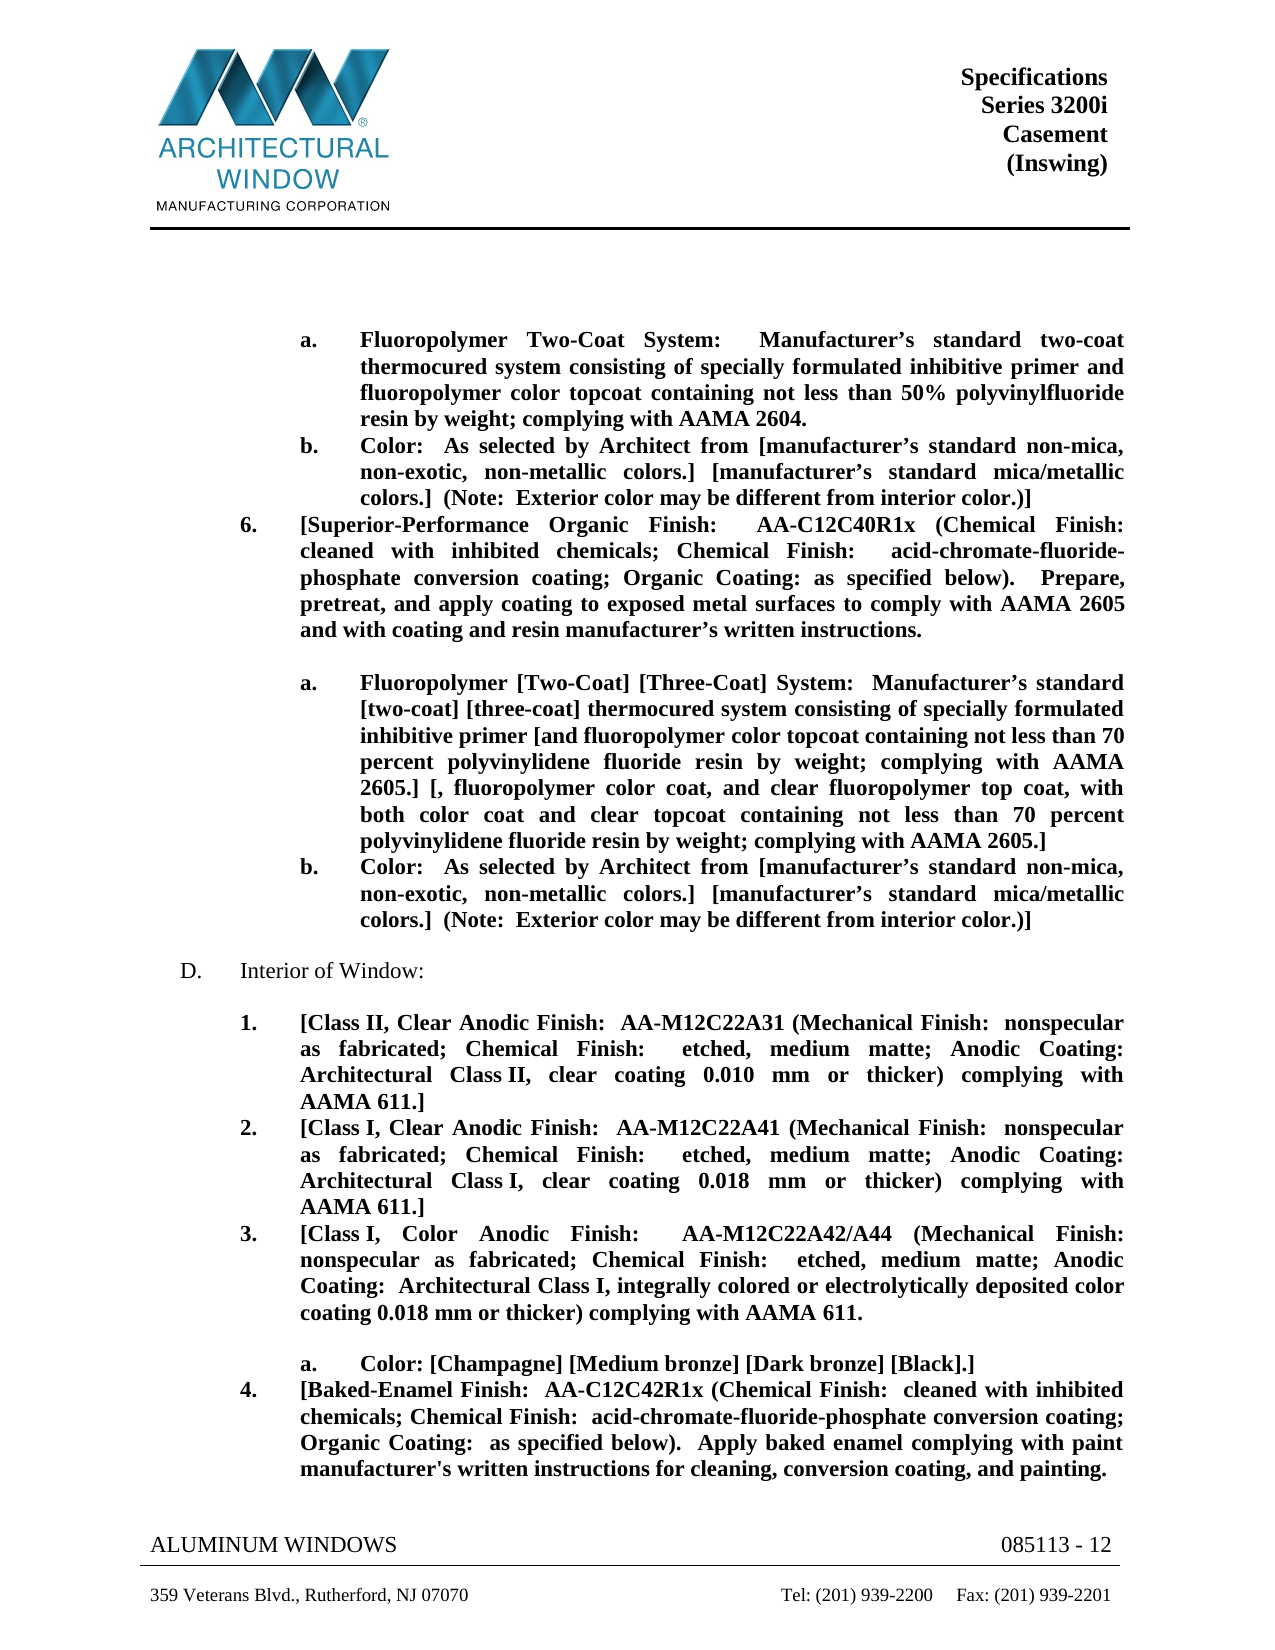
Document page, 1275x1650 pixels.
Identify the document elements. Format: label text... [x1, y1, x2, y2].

text Color: [Champagne] [Medium bronze] [Dark bronze] [Black].] [300, 1350, 1125, 1376]
text [Class I, Clear Anodic Finish: AA-M12C22A41 (Mechanical Finish: nonspecular as fabricated; Chemical Finish: etched, medium matte; Anodic Coating: Architectural Class I, clear coating 0.018 mm or thicker) complying with AAMA 611.] [240, 1114, 1125, 1220]
text [Superior-Performance Organic Finish: AA-C12C40R1x (Chemical Finish: cleaned with inhibited chemicals; Chemical Finish: acid-chromate-fluoride-phosphate conversion coating; Organic Coating: as specified below). Prepare, pretreat, and apply coating to exposed metal surfaces to comply with AAMA 2605 and with coating and resin manufacturer’s written instructions. [240, 511, 1125, 643]
text [Class I, Color Anodic Finish: AA-M12C22A42/A44 (Mechanical Finish: nonspecular as fabricated; Chemical Finish: etched, medium matte; Anodic Coating: Architectural Class I, integrally colored or electrolytically deposited color coating 0.018 mm or thicker) complying with AAMA 611. [240, 1220, 1125, 1325]
text Fluoropolymer [Two-Coat] [Three-Coat] System: Manufacturer’s standard [two-coat] [three-coat] thermocured system consisting of specially formulated inhibitive primer [and fluoropolymer color topcoat containing not less than 70 percent polyvinylidene fluoride resin by weight; complying with AAMA 2605.] [, fluoropolymer color coat, and clear fluoropolymer top coat, with both color coat and clear topcoat containing not less than 70 percent polyvinylidene fluoride resin by weight; complying with AAMA 2605.] [300, 669, 1125, 853]
text [Baked-Enamel Finish: AA-C12C42R1x (Chemical Finish: cleaned with inhibited chemicals; Chemical Finish: acid-chromate-fluoride-phosphate conversion coating; Organic Coating: as specified below). Apply baked enamel complying with paint manufacturer's written instructions for cleaning, conversion coating, and painting. [240, 1376, 1125, 1482]
text Fluoropolymer Two-Coat System: Manufacturer’s standard two-coat thermocured system consisting of specially formulated inhibitive primer and fluoropolymer color topcoat containing not less than 50% polyvinylfluoride resin by weight; complying with AAMA 2604. [300, 326, 1125, 432]
text Interior of Window: [180, 957, 1125, 984]
text [Class II, Clear Anodic Finish: AA-M12C22A31 (Mechanical Finish: nonspecular as fabricated; Chemical Finish: etched, medium matte; Anodic Coating: Architectural Class II, clear coating 0.010 mm or thicker) complying with AAMA 611.] [240, 1009, 1125, 1114]
picture [150, 44, 394, 213]
